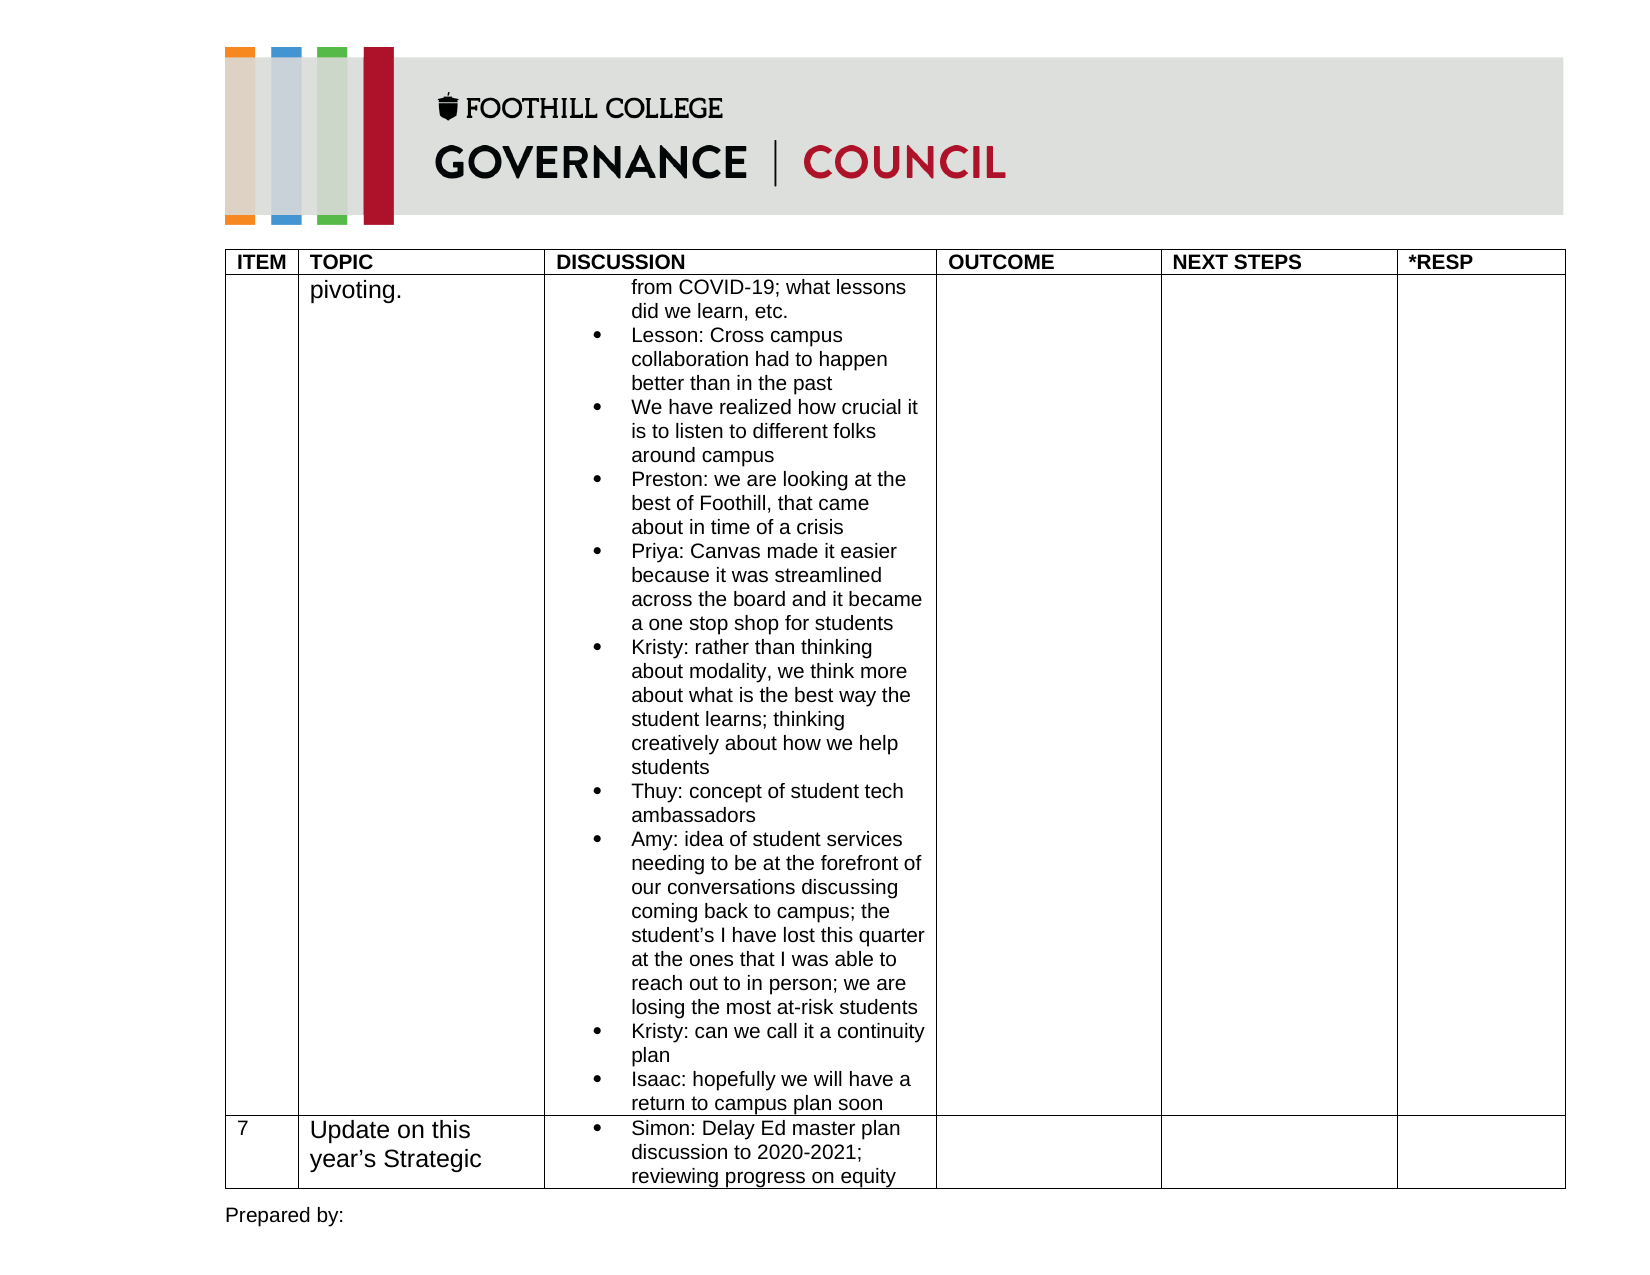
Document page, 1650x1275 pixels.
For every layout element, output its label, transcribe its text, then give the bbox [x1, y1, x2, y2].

table_cell 6 [226, 275, 298, 1114]
table_cell [1398, 1116, 1565, 1187]
table_cell 7 [226, 1116, 298, 1187]
table_cell [937, 275, 1161, 1114]
table_header OUTCOME [937, 250, 1161, 274]
table_header DISCUSSION [545, 250, 936, 274]
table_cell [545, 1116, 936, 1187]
table_header ITEM [226, 250, 298, 274]
table_header *RESP [1398, 250, 1565, 274]
table_cell [1398, 275, 1565, 1114]
table_cell [937, 1116, 1161, 1187]
table_cell Lessons learned from the COVID-19 pivoting. [299, 275, 544, 1114]
table_cell Update on this year’s Strategic Objectives (E2SP2030) [299, 1116, 544, 1187]
table_cell [1162, 275, 1397, 1114]
picture [225, 47, 1564, 225]
table_header TOPIC [299, 250, 544, 274]
table_cell [1162, 1116, 1397, 1187]
table_header NEXT STEPS [1162, 250, 1397, 274]
